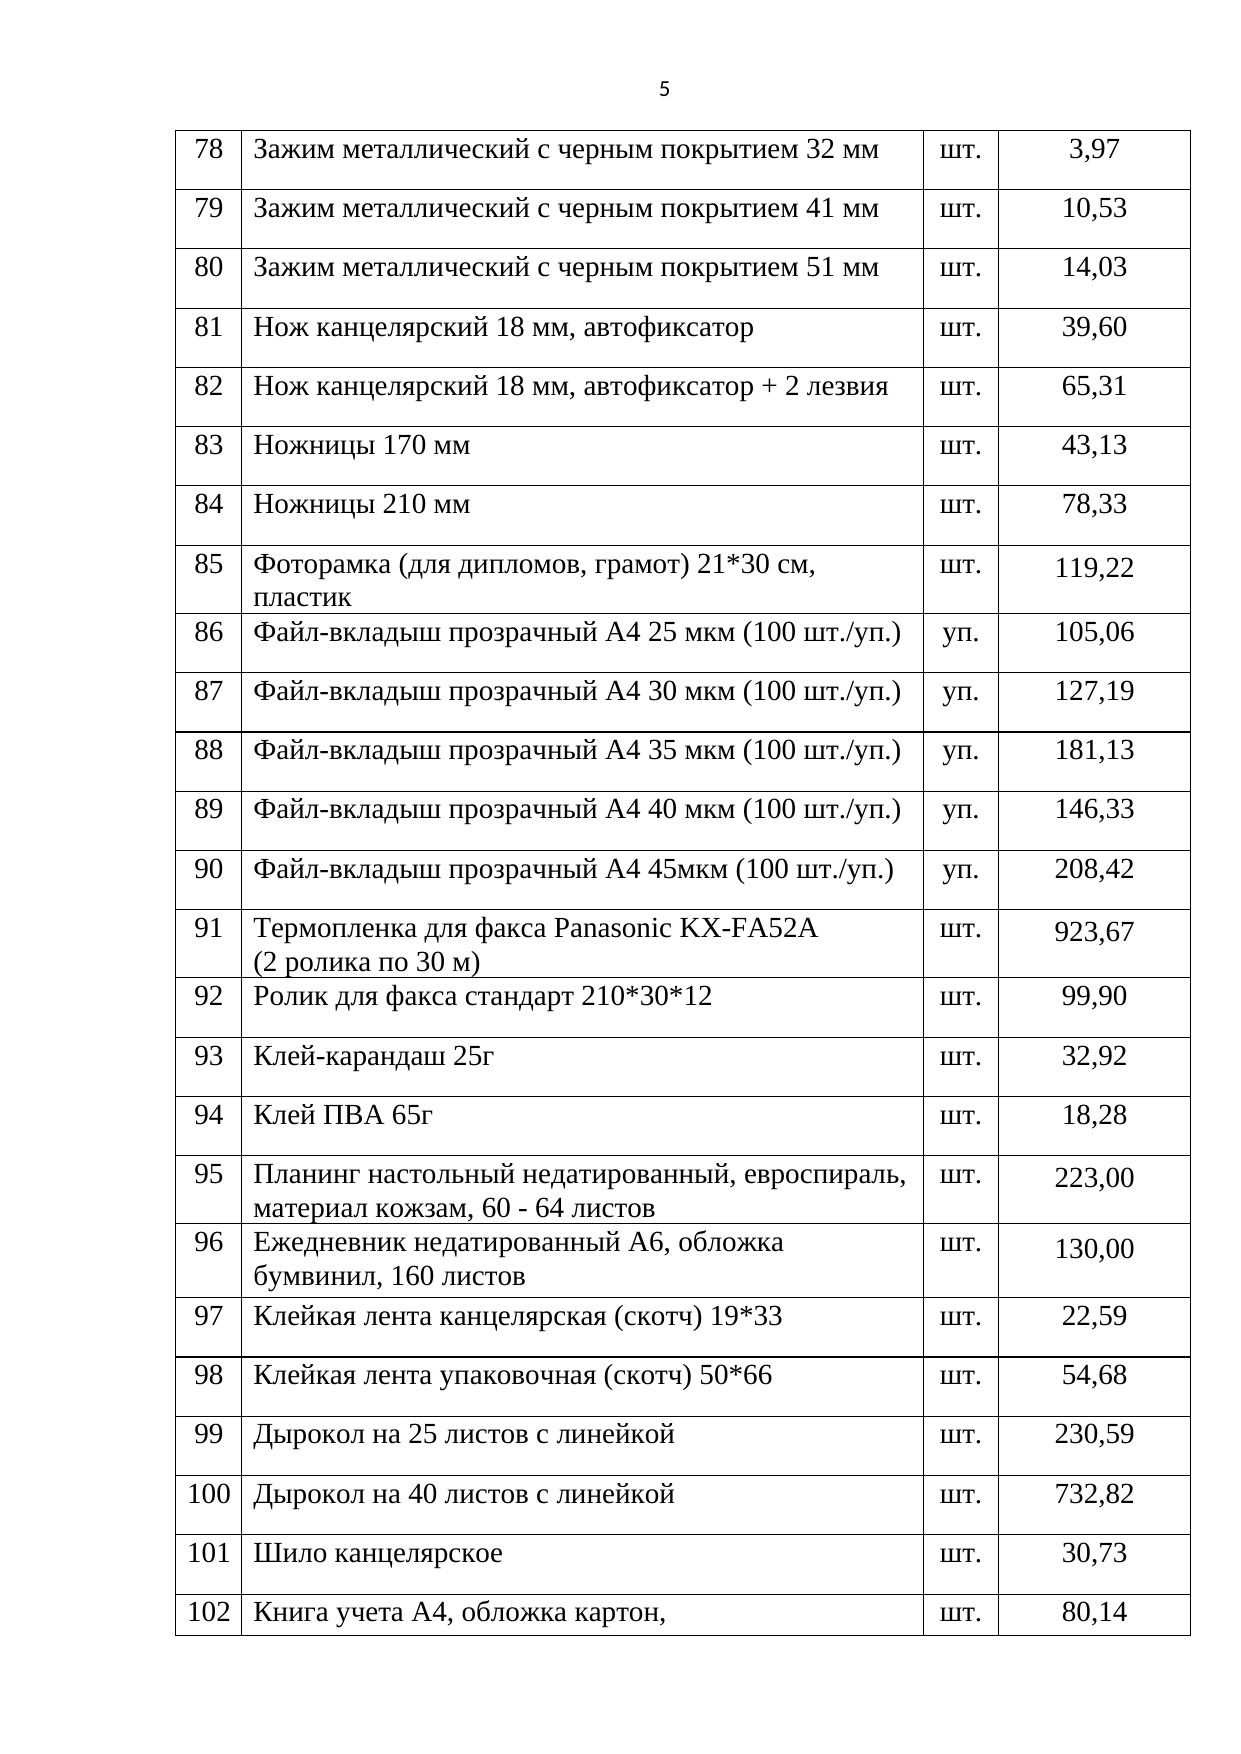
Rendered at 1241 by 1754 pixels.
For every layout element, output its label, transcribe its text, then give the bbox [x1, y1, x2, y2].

table_cell 84 [176, 486, 241, 545]
table_cell 91 [176, 910, 241, 977]
table_cell 101 [176, 1535, 241, 1593]
table_cell Файл-вкладыш прозрачный А4 30 мкм (100 шт./уп.) [242, 673, 923, 731]
table_cell 923,67 [999, 910, 1190, 977]
table_cell шт. [924, 910, 998, 977]
table_cell шт. [924, 486, 998, 545]
table_cell шт. [924, 1595, 998, 1635]
table_cell 78,33 [999, 486, 1190, 545]
table_cell Ножницы 170 мм [242, 427, 923, 485]
table_cell 230,59 [999, 1417, 1190, 1475]
table_cell 78 [176, 131, 241, 189]
table_cell шт. [924, 546, 998, 613]
table_cell шт. [924, 190, 998, 248]
table_cell шт. [924, 1224, 998, 1297]
table_cell 88 [176, 733, 241, 791]
table_cell 39,60 [999, 309, 1190, 367]
table_cell 95 [176, 1156, 241, 1223]
table_cell 85 [176, 546, 241, 613]
table_cell 83 [176, 427, 241, 485]
table_cell 98 [176, 1358, 241, 1416]
table_cell уп. [924, 851, 998, 909]
table_cell Ролик для факса стандарт 210*30*12 [242, 978, 923, 1037]
table_cell 81 [176, 309, 241, 367]
table_cell 223,00 [999, 1156, 1190, 1223]
table_cell 119,22 [999, 546, 1190, 613]
table_cell Зажим металлический с черным покрытием 41 мм [242, 190, 923, 248]
table_cell 105,06 [999, 614, 1190, 672]
table_cell Фоторамка (для дипломов, грамот) 21*30 см, пластик [242, 546, 923, 613]
table_cell Зажим металлический с черным покрытием 32 мм [242, 131, 923, 189]
table_cell Термопленка для факса Panasonic KX-FA52A (2 ролика по 30 м) [242, 910, 923, 977]
table_cell 100 [176, 1476, 241, 1534]
table_cell 181,13 [999, 733, 1190, 791]
table_cell 127,19 [999, 673, 1190, 731]
table_cell 732,82 [999, 1476, 1190, 1534]
table_cell Планинг настольный недатированный, евроспираль, материал кожзам, 60 - 64 листов [242, 1156, 923, 1223]
table_cell 86 [176, 614, 241, 672]
table_cell шт. [924, 1038, 998, 1096]
table_cell Клейкая лента упаковочная (скотч) 50*66 [242, 1358, 923, 1416]
table_cell Клей-карандаш 25г [242, 1038, 923, 1096]
table_cell 87 [176, 673, 241, 731]
table_cell Нож канцелярский 18 мм, автофиксатор [242, 309, 923, 367]
table_cell 102 [176, 1595, 241, 1635]
table_cell 99 [176, 1417, 241, 1475]
table_cell 146,33 [999, 792, 1190, 850]
table_cell шт. [924, 1097, 998, 1155]
table_cell 30,73 [999, 1535, 1190, 1593]
table_cell Зажим металлический с черным покрытием 51 мм [242, 249, 923, 308]
table_cell шт. [924, 368, 998, 426]
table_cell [242, 1595, 923, 1635]
table_cell 92 [176, 978, 241, 1037]
table_cell шт. [924, 1417, 998, 1475]
table_cell 82 [176, 368, 241, 426]
table_cell шт. [924, 1298, 998, 1356]
table_cell шт. [924, 1358, 998, 1416]
table_cell 208,42 [999, 851, 1190, 909]
table_cell 80,14 [999, 1595, 1190, 1635]
table_cell Ежедневник недатированный А6, обложка бумвинил, 160 листов [242, 1224, 923, 1297]
table_cell 22,59 [999, 1298, 1190, 1356]
table_cell шт. [924, 249, 998, 308]
table_cell шт. [924, 309, 998, 367]
table_cell Файл-вкладыш прозрачный А4 25 мкм (100 шт./уп.) [242, 614, 923, 672]
table_cell шт. [924, 1156, 998, 1223]
table_cell 32,92 [999, 1038, 1190, 1096]
table_cell 79 [176, 190, 241, 248]
table_cell Шило канцелярское [242, 1535, 923, 1593]
table_cell уп. [924, 614, 998, 672]
table_cell 94 [176, 1097, 241, 1155]
table_cell 18,28 [999, 1097, 1190, 1155]
table_cell уп. [924, 673, 998, 731]
table_cell 90 [176, 851, 241, 909]
table_cell 10,53 [999, 190, 1190, 248]
table_cell 99,90 [999, 978, 1190, 1037]
table_cell 65,31 [999, 368, 1190, 426]
table_cell шт. [924, 1476, 998, 1534]
table_cell 89 [176, 792, 241, 850]
table_cell уп. [924, 792, 998, 850]
table_cell 3,97 [999, 131, 1190, 189]
table_cell Клейкая лента канцелярская (скотч) 19*33 [242, 1298, 923, 1356]
table_cell Файл-вкладыш прозрачный А4 35 мкм (100 шт./уп.) [242, 733, 923, 791]
table_cell 43,13 [999, 427, 1190, 485]
table_cell 130,00 [999, 1224, 1190, 1297]
table_cell 93 [176, 1038, 241, 1096]
table_cell уп. [924, 733, 998, 791]
table_cell Нож канцелярский 18 мм, автофиксатор + 2 лезвия [242, 368, 923, 426]
table_cell 97 [176, 1298, 241, 1356]
table_cell Дырокол на 40 листов с линейкой [242, 1476, 923, 1534]
table_cell шт. [924, 427, 998, 485]
table_cell Дырокол на 25 листов с линейкой [242, 1417, 923, 1475]
table_cell шт. [924, 1535, 998, 1593]
table_cell 54,68 [999, 1358, 1190, 1416]
table_cell Ножницы 210 мм [242, 486, 923, 545]
table_cell Клей ПВА 65г [242, 1097, 923, 1155]
table_cell 96 [176, 1224, 241, 1297]
table_cell 80 [176, 249, 241, 308]
table_cell шт. [924, 131, 998, 189]
table_cell 14,03 [999, 249, 1190, 308]
table_cell Файл-вкладыш прозрачный А4 40 мкм (100 шт./уп.) [242, 792, 923, 850]
table_cell шт. [924, 978, 998, 1037]
table_cell Файл-вкладыш прозрачный А4 45мкм (100 шт./уп.) [242, 851, 923, 909]
